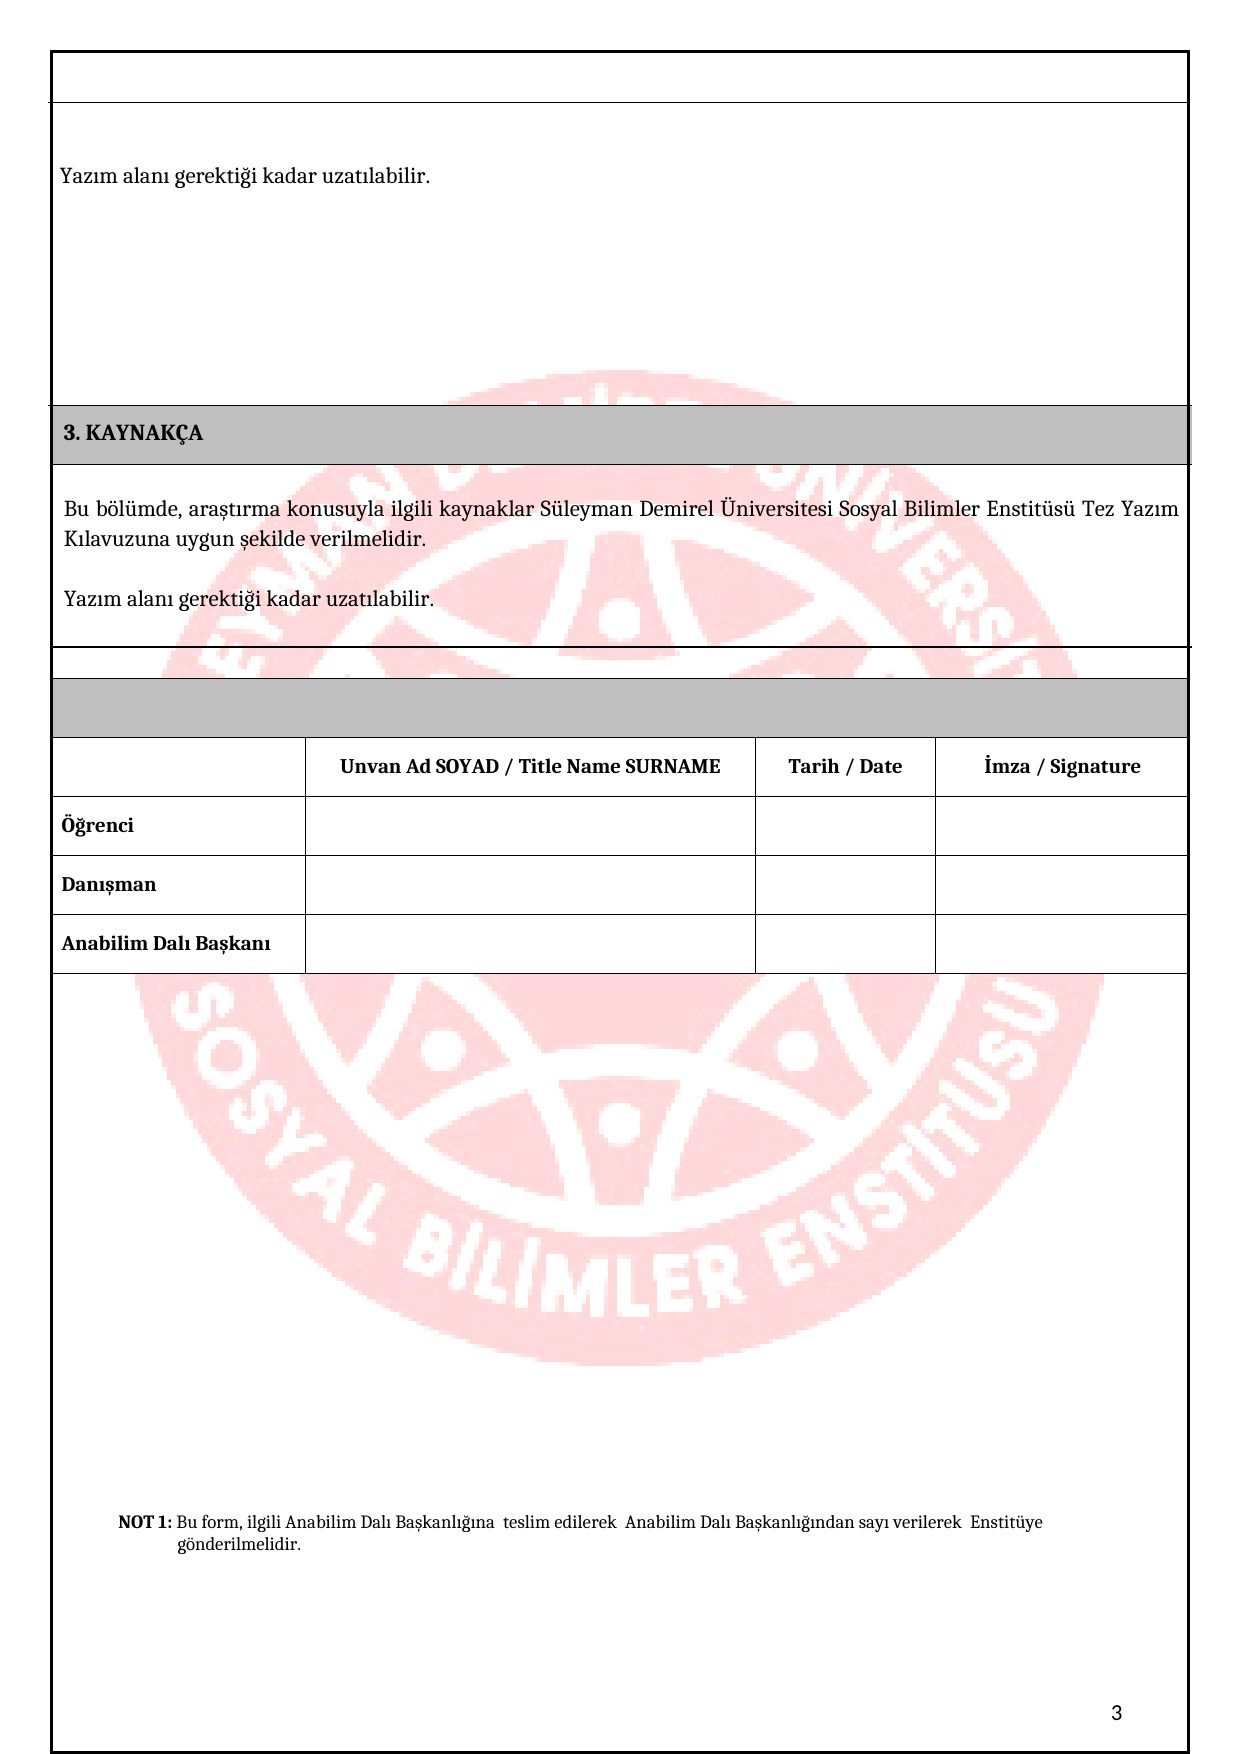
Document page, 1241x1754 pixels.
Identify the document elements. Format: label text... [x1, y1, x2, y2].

table_cell Anabilim Dalı Başkanı [53, 915, 305, 973]
table_cell Unvan Ad SOYAD / Title Name SURNAME [306, 738, 755, 796]
table_cell [936, 915, 1187, 973]
table_cell Öğrenci [53, 797, 305, 855]
table_header Yazım alanı gerektiği kadar uzatılabilir. [53, 103, 1187, 405]
table_cell Tarih / Date [756, 738, 935, 796]
table_cell [306, 915, 755, 973]
table_header [53, 679, 1187, 737]
table_cell 3. KaynakÇA [53, 406, 1187, 464]
table_cell [306, 797, 755, 855]
table_cell [936, 856, 1187, 914]
table_cell İmza / Signature [936, 738, 1187, 796]
table_cell Bu bölümde, araştırma konusuyla ilgili kaynaklar Süleyman Demirel Üniversitesi Sosyal Bilimler Enstitüsü Tez Yazım Kılavuzuna uygun şekilde verilmelidir. Yazım alanı gerektiği kadar uzatılabilir. [53, 465, 1187, 646]
table_cell [756, 797, 935, 855]
table_cell [756, 856, 935, 914]
table_cell [53, 738, 305, 796]
text NOT 1: Bu form, ilgili Anabilim Dalı Başkanlığına teslim edilerek Anabilim Dalı Başkanlığından sayı verilerek Enstitüye gönderilmelidir. [118, 1512, 1122, 1555]
table_cell [936, 797, 1187, 855]
table_cell [306, 856, 755, 914]
table_cell [756, 915, 935, 973]
table_cell Danışman [53, 856, 305, 914]
